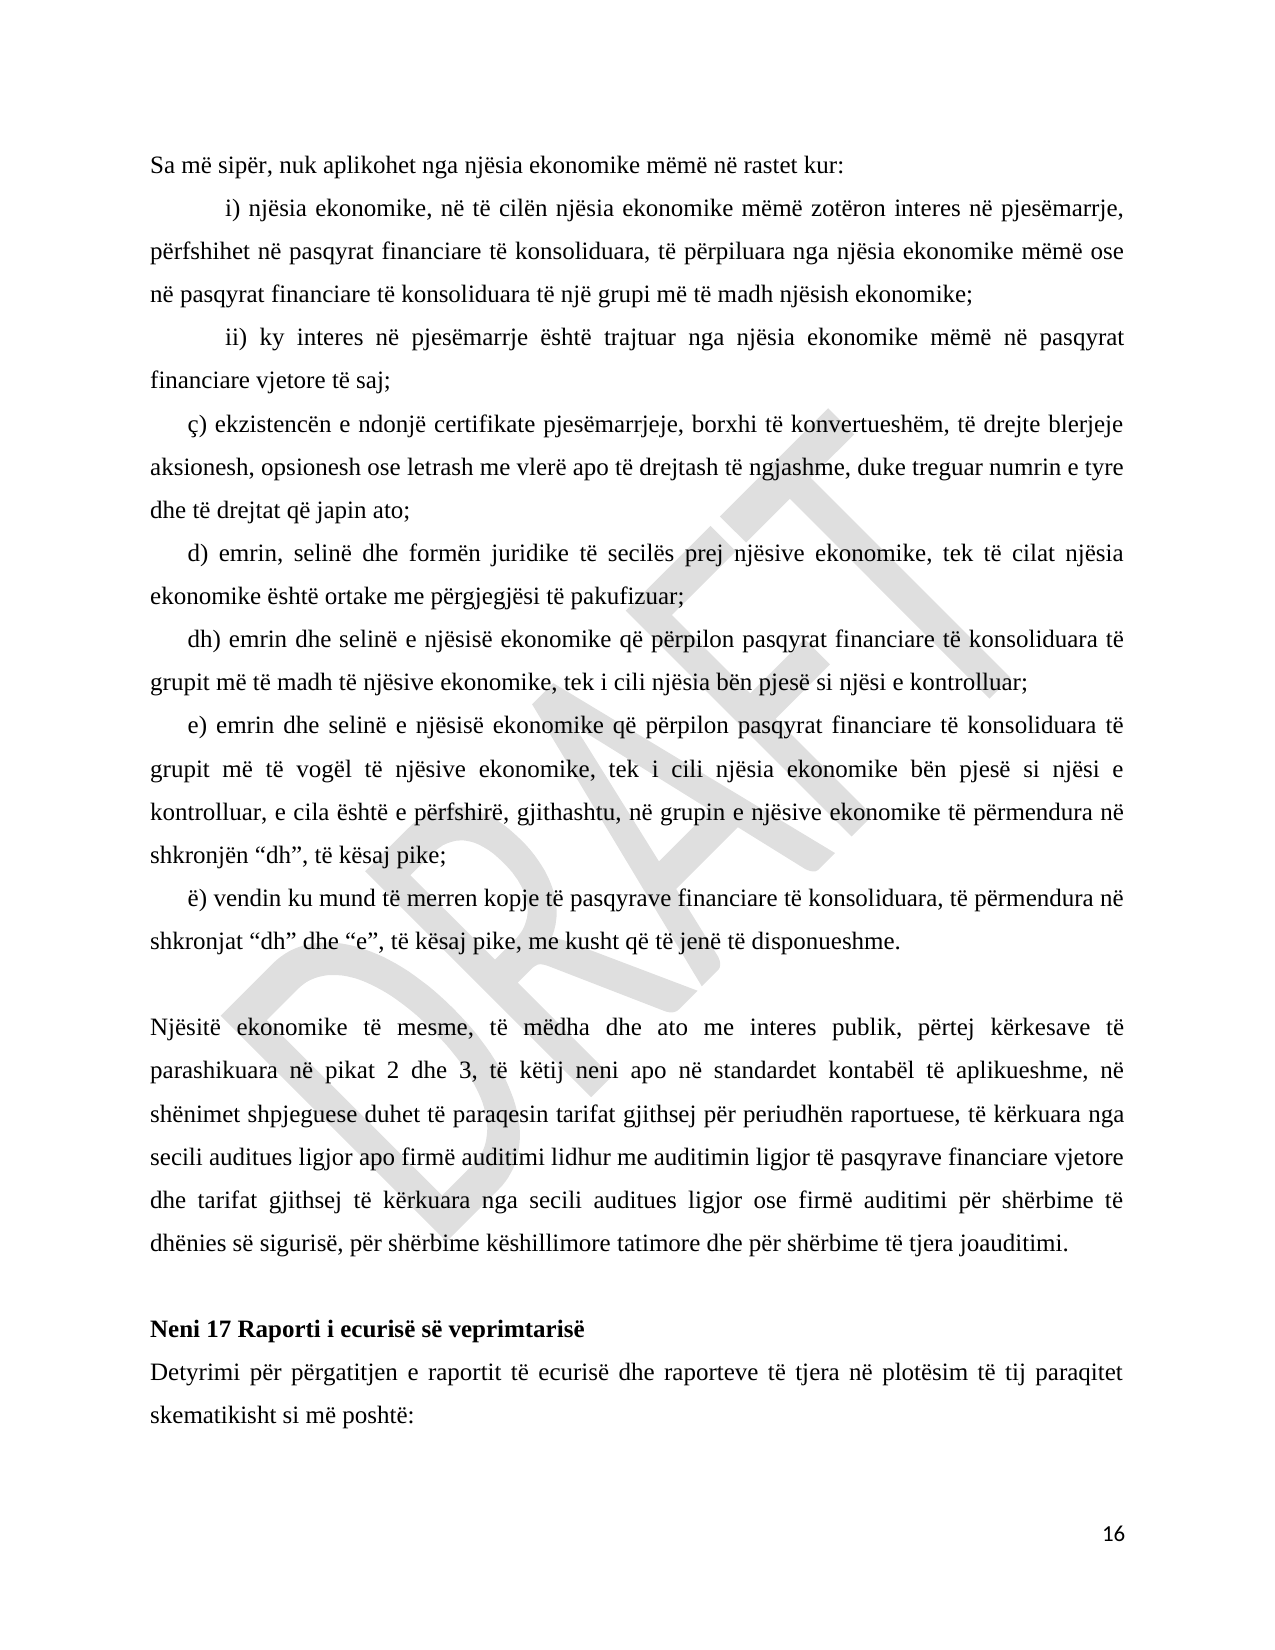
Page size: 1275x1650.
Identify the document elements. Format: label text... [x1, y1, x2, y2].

text e) emrin dhe selinë e njësisë ekonomike që përpilon pasqyrat financiare të konsoliduara të grupit më të vogël të njësive ekonomike, tek i cili njësia ekonomike bën pjesë si njësi e kontrolluar, e cila është e përfshirë, gjithashtu, në grupin e njësive ekonomike të përmendura në shkronjën “dh”, të kësaj pike; [150, 711, 1125, 869]
text ç) ekzistencën e ndonjë certifikate pjesëmarrjeje, borxhi të konvertueshëm, të drejte blerjeje aksionesh, opsionesh ose letrash me vlerë apo të drejtash të ngjashme, duke treguar numrin e tyre dhe të drejtat që japin ato; [150, 409, 1125, 524]
text ë) vendin ku mund të merren kopje të pasqyrave financiare të konsoliduara, të përmendura në shkronjat “dh” dhe “e”, të kësaj pike, me kusht që të jenë të disponueshme. [150, 883, 1125, 955]
text i) njësia ekonomike, në të cilën njësia ekonomike mëmë zotëron interes në pjesëmarrje, përfshihet në pasqyrat financiare të konsoliduara, të përpiluara nga njësia ekonomike mëmë ose në pasqyrat financiare të konsoliduara të një grupi më të madh njësish ekonomike; [150, 193, 1125, 308]
text Neni 17 Raporti i ecurisë së veprimtarisë [150, 1314, 1125, 1343]
text d) emrin, selinë dhe formën juridike të secilës prej njësive ekonomike, tek të cilat njësia ekonomike është ortake me përgjegjësi të pakufizuar; [150, 538, 1125, 610]
text dh) emrin dhe selinë e njësisë ekonomike që përpilon pasqyrat financiare të konsoliduara të grupit më të madh të njësive ekonomike, tek i cili njësia bën pjesë si njësi e kontrolluar; [150, 624, 1125, 696]
text ii) ky interes në pjesëmarrje është trajtuar nga njësia ekonomike mëmë në pasqyrat financiare vjetore të saj; [150, 322, 1125, 394]
text Njësitë ekonomike të mesme, të mëdha dhe ato me interes publik, përtej kërkesave të parashikuara në pikat 2 dhe 3, të këtij neni apo në standardet kontabël të aplikueshme, në shënimet shpjeguese duhet të paraqesin tarifat gjithsej për periudhën raportuese, të kërkuara nga secili auditues ligjor apo firmë auditimi lidhur me auditimin ligjor të pasqyrave financiare vjetore dhe tarifat gjithsej të kërkuara nga secili auditues ligjor ose firmë auditimi për shërbime të dhënies së sigurisë, për shërbime këshillimore tatimore dhe për shërbime të tjera joauditimi. [150, 1012, 1125, 1257]
text Sa më sipër, nuk aplikohet nga njësia ekonomike mëmë në rastet kur: [150, 150, 1125, 179]
text Detyrimi për përgatitjen e raportit të ecurisë dhe raporteve të tjera në plotësim të tij paraqitet skematikisht si më poshtë: [150, 1357, 1125, 1429]
